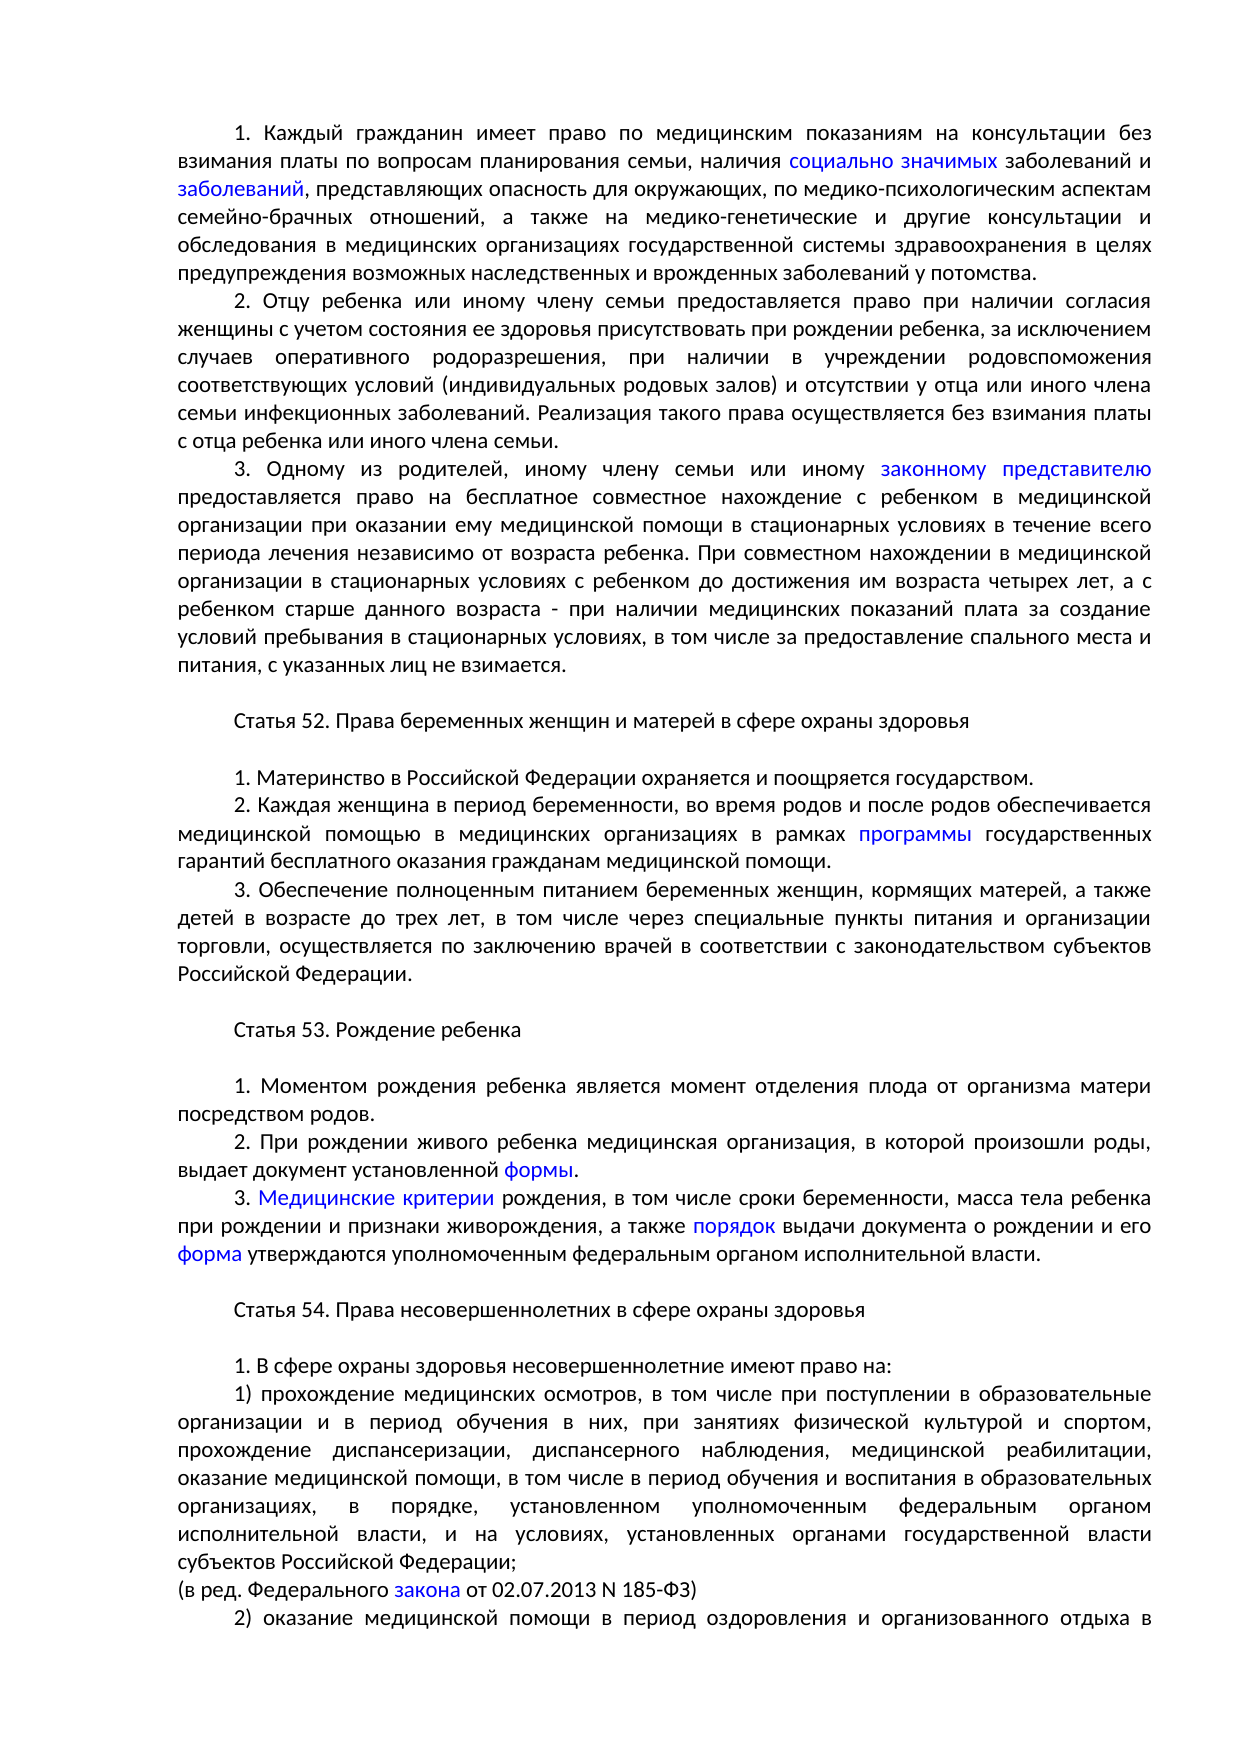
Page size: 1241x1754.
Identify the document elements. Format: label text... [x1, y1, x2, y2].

text 2. При рождении живого ребенка медицинская организация, в которой произошли роды, выдает документ установленной формы. [177, 1127, 1152, 1183]
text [177, 1603, 1152, 1631]
text 2. Отцу ребенка или иному члену семьи предоставляется право при наличии согласия женщины с учетом состояния ее здоровья присутствовать при рождении ребенка, за исключением случаев оперативного родоразрешения, при наличии в учреждении родовспоможения соответствующих условий (индивидуальных родовых залов) и отсутствии у отца или иного члена семьи инфекционных заболеваний. Реализация такого права осуществляется без взимания платы с отца ребенка или иного члена семьи. [177, 286, 1152, 454]
text (в ред. Федерального закона от 02.07.2013 N 185-ФЗ) [177, 1575, 1152, 1603]
text 1) прохождение медицинских осмотров, в том числе при поступлении в образовательные организации и в период обучения в них, при занятиях физической культурой и спортом, прохождение диспансеризации, диспансерного наблюдения, медицинской реабилитации, оказание медицинской помощи, в том числе в период обучения и воспитания в образовательных организациях, в порядке, установленном уполномоченным федеральным органом исполнительной власти, и на условиях, установленных органами государственной власти субъектов Российской Федерации; [177, 1379, 1152, 1575]
text 3. Медицинские критерии рождения, в том числе сроки беременности, масса тела ребенка при рождении и признаки живорождения, а также порядок выдачи документа о рождении и его форма утверждаются уполномоченным федеральным органом исполнительной власти. [177, 1183, 1152, 1267]
text Статья 52. Права беременных женщин и матерей в сфере охраны здоровья [177, 707, 1152, 734]
text Статья 54. Права несовершеннолетних в сфере охраны здоровья [177, 1295, 1152, 1323]
text 2. Каждая женщина в период беременности, во время родов и после родов обеспечивается медицинской помощью в медицинских организациях в рамках программы государственных гарантий бесплатного оказания гражданам медицинской помощи. [177, 791, 1152, 875]
text 1. Моментом рождения ребенка является момент отделения плода от организма матери посредством родов. [177, 1071, 1152, 1127]
text 3. Одному из родителей, иному члену семьи или иному законному представителю предоставляется право на бесплатное совместное нахождение с ребенком в медицинской организации при оказании ему медицинской помощи в стационарных условиях в течение всего периода лечения независимо от возраста ребенка. При совместном нахождении в медицинской организации в стационарных условиях с ребенком до достижения им возраста четырех лет, а с ребенком старше данного возраста - при наличии медицинских показаний плата за создание условий пребывания в стационарных условиях, в том числе за предоставление спального места и питания, с указанных лиц не взимается. [177, 454, 1152, 678]
text 1. Материнство в Российской Федерации охраняется и поощряется государством. [177, 763, 1152, 791]
text 1. Каждый гражданин имеет право по медицинским показаниям на консультации без взимания платы по вопросам планирования семьи, наличия социально значимых заболеваний и заболеваний, представляющих опасность для окружающих, по медико-психологическим аспектам семейно-брачных отношений, а также на медико-генетические и другие консультации и обследования в медицинских организациях государственной системы здравоохранения в целях предупреждения возможных наследственных и врожденных заболеваний у потомства. [177, 118, 1152, 286]
text 1. В сфере охраны здоровья несовершеннолетние имеют право на: [177, 1351, 1152, 1379]
text 3. Обеспечение полноценным питанием беременных женщин, кормящих матерей, а также детей в возрасте до трех лет, в том числе через специальные пункты питания и организации торговли, осуществляется по заключению врачей в соответствии с законодательством субъектов Российской Федерации. [177, 875, 1152, 987]
text Статья 53. Рождение ребенка [177, 1015, 1152, 1043]
